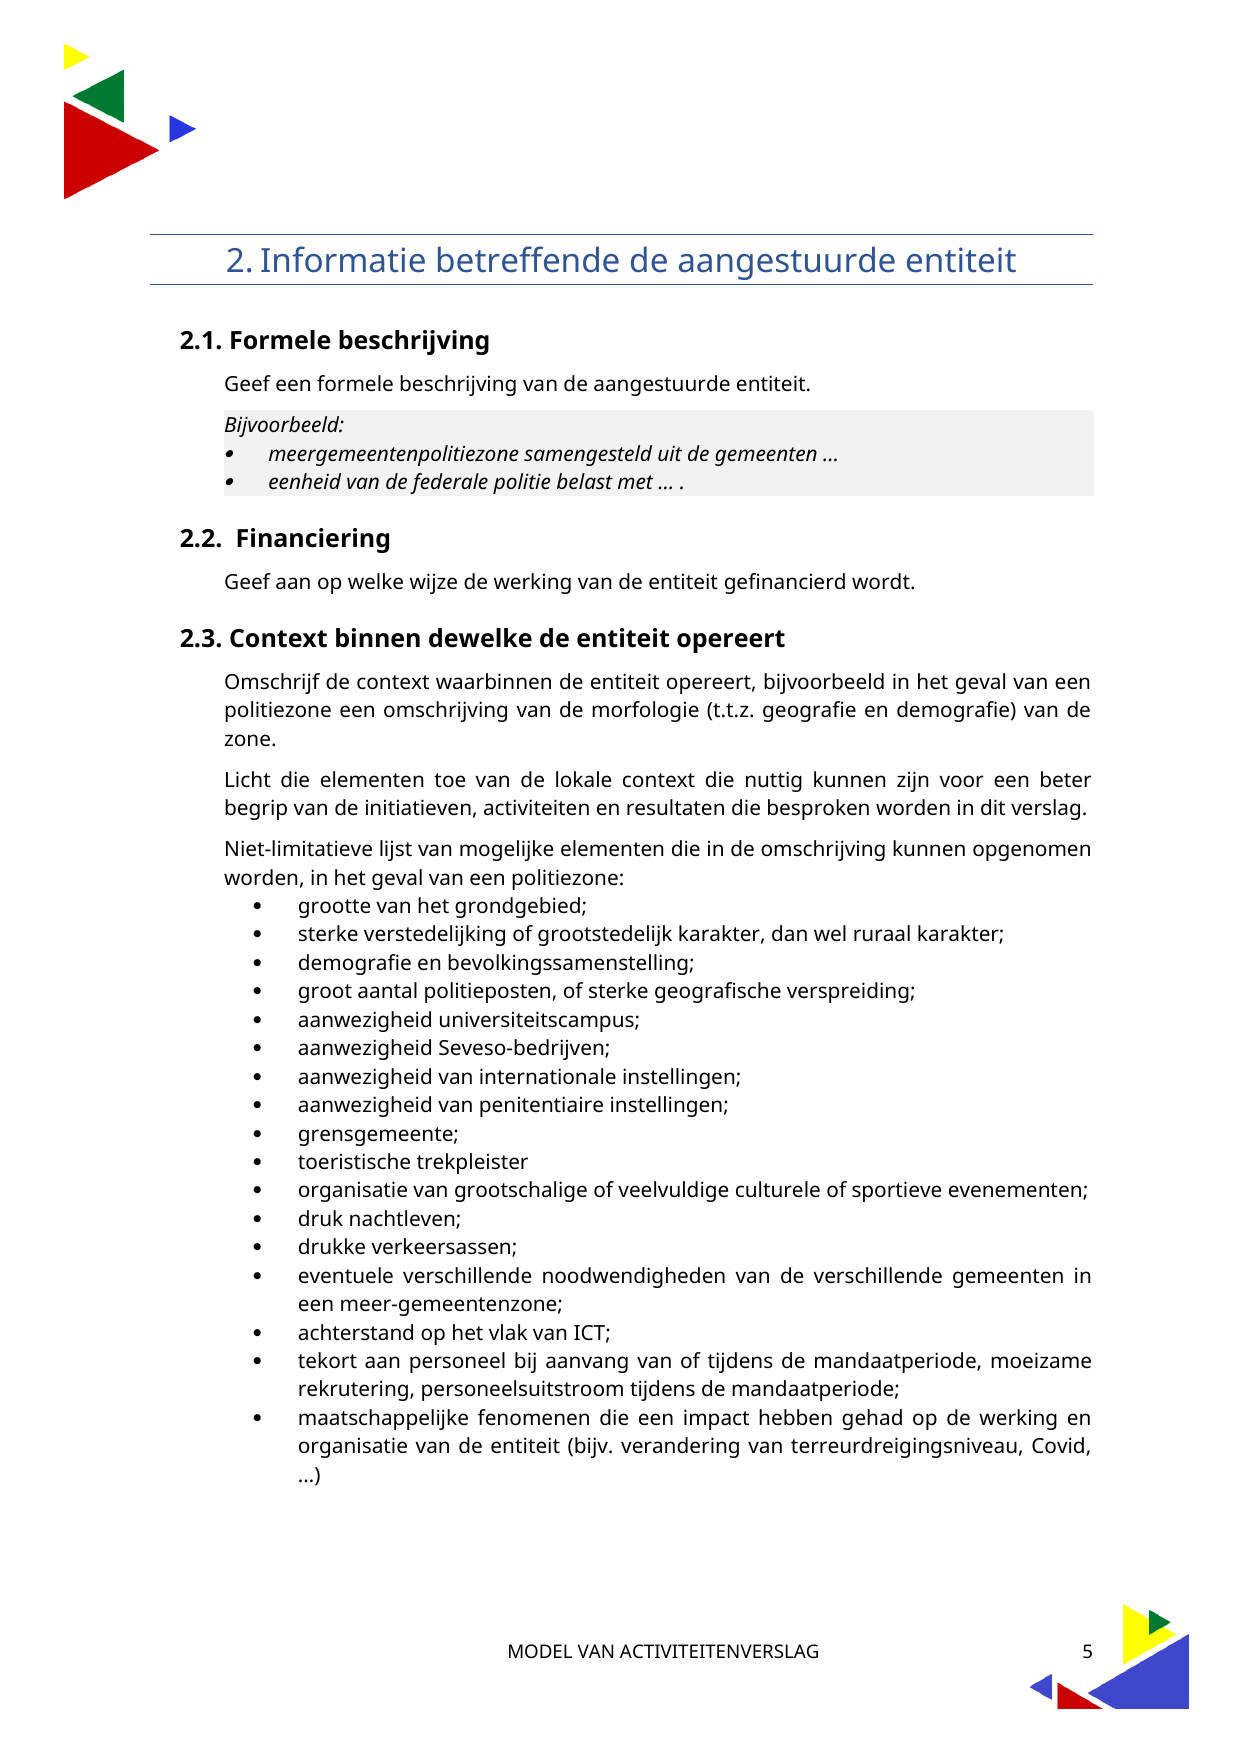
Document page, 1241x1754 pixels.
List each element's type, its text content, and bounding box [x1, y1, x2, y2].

text Formele beschrijving [179, 323, 1093, 357]
list maatschappelijke fenomenen die een impact hebben gehad op de werking en organisatie van de entiteit (bijv. verandering van terreurdreigingsniveau, Covid, …) [253, 1403, 1093, 1488]
list tekort aan personeel bij aanvang van of tijdens de mandaatperiode, moeizame rekrutering, personeelsuitstroom tijdens de mandaatperiode; [253, 1346, 1093, 1403]
text Informatie betreffende de aangestuurde entiteit [150, 235, 1093, 284]
list druk nachtleven; [253, 1204, 1093, 1232]
list aanwezigheid universiteitscampus; [253, 1005, 1093, 1033]
list sterke verstedelijking of grootstedelijk karakter, dan wel ruraal karakter; [253, 919, 1093, 948]
text Geef een formele beschrijving van de aangestuurde entiteit. [224, 369, 1093, 398]
text Context binnen dewelke de entiteit opereert [179, 621, 1093, 654]
list toeristische trekpleister [253, 1147, 1093, 1176]
list grootte van het grondgebied; [253, 891, 1093, 919]
list grensgemeente; [253, 1119, 1093, 1147]
list demografie en bevolkingssamenstelling; [253, 948, 1093, 976]
list organisatie van grootschalige of veelvuldige culturele of sportieve evenementen; [253, 1176, 1093, 1204]
text Financiering [179, 521, 1093, 554]
list groot aantal politieposten, of sterke geografische verspreiding; [253, 976, 1093, 1005]
picture [1028, 1601, 1189, 1709]
text Omschrijf de context waarbinnen de entiteit opereert, bijvoorbeeld in het geval van een politiezone een omschrijving van de morfologie (t.t.z. geografie en demografie) van de zone. [224, 667, 1093, 752]
text Geef aan op welke wijze de werking van de entiteit gefinancierd wordt. [224, 567, 1093, 596]
list aanwezigheid van internationale instellingen; [253, 1062, 1093, 1090]
list aanwezigheid Seveso-bedrijven; [253, 1033, 1093, 1062]
picture [64, 44, 198, 199]
text Niet-limitatieve lijst van mogelijke elementen die in de omschrijving kunnen opgenomen worden, in het geval van een politiezone: [224, 834, 1093, 891]
list achterstand op het vlak van ICT; [253, 1318, 1093, 1346]
list aanwezigheid van penitentiaire instellingen; [253, 1090, 1093, 1119]
text Licht die elementen toe van de lokale context die nuttig kunnen zijn voor een beter begrip van de initiatieven, activiteiten en resultaten die besproken worden in dit verslag. [224, 765, 1093, 822]
text eenheid van de federale politie belast met … . [224, 467, 1094, 496]
list eventuele verschillende noodwendigheden van de verschillende gemeenten in een meer-gemeentenzone; [253, 1261, 1093, 1318]
text meergemeentenpolitiezone samengesteld uit de gemeenten … [224, 439, 1094, 467]
list Bijvoorbeeld: [224, 410, 1094, 439]
list drukke verkeersassen; [253, 1232, 1093, 1261]
